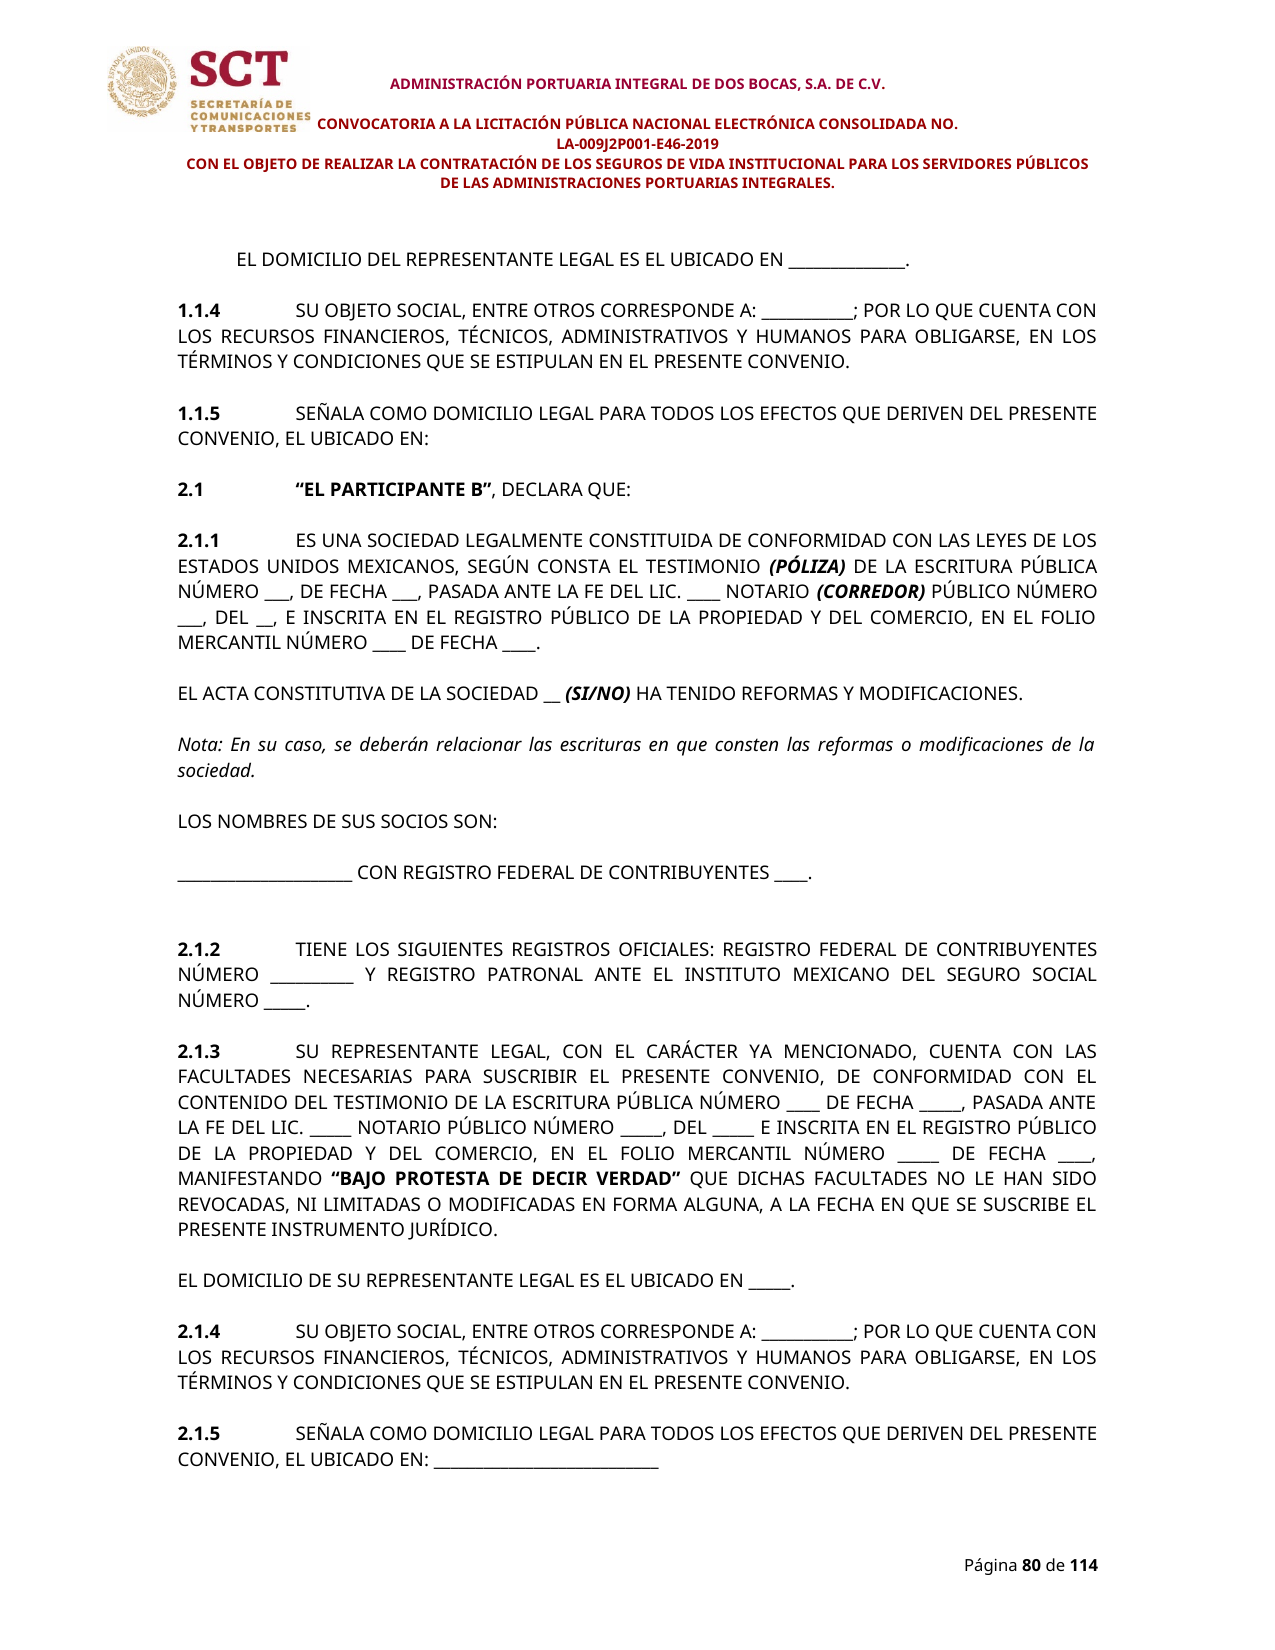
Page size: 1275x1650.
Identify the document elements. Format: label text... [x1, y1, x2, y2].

text _____________________ CON REGISTRO FEDERAL DE CONTRIBUYENTES ____. [177, 859, 1098, 885]
text EL DOMICILIO DE SU REPRESENTANTE LEGAL ES EL UBICADO EN _____. [177, 1268, 1098, 1293]
text 2.1.1 ES UNA SOCIEDAD LEGALMENTE CONSTITUIDA DE CONFORMIDAD CON LAS LEYES DE LOS ESTADOS UNIDOS MEXICANOS, SEGÚN CONSTA EL TESTIMONIO (PÓLIZA) DE LA ESCRITURA PÚBLICA NÚMERO ___, DE FECHA ___, PASADA ANTE LA FE DEL LIC. ____ NOTARIO (CORREDOR) PÚBLICO NÚMERO ___, DEL __, E INSCRITA EN EL REGISTRO PÚBLICO DE LA PROPIEDAD Y DEL COMERCIO, EN EL FOLIO MERCANTIL NÚMERO ____ DE FECHA ____. [177, 527, 1098, 655]
text 1.1.4 SU OBJETO SOCIAL, ENTRE OTROS CORRESPONDE A: ___________; POR LO QUE CUENTA CON LOS RECURSOS FINANCIEROS, TÉCNICOS, ADMINISTRATIVOS Y HUMANOS PARA OBLIGARSE, EN LOS TÉRMINOS Y CONDICIONES QUE SE ESTIPULAN EN EL PRESENTE CONVENIO. [177, 298, 1098, 374]
text 2.1 “EL PARTICIPANTE B”, DECLARA QUE: [177, 476, 1098, 502]
text LOS NOMBRES DE SUS SOCIOS SON: [177, 808, 1098, 834]
text EL ACTA CONSTITUTIVA DE LA SOCIEDAD __ (SI/NO) HA TENIDO REFORMAS Y MODIFICACIONES. [177, 681, 1098, 706]
text 1.1.5 SEÑALA COMO DOMICILIO LEGAL PARA TODOS LOS EFECTOS QUE DERIVEN DEL PRESENTE CONVENIO, EL UBICADO EN: [177, 400, 1098, 451]
text 2.1.2 TIENE LOS SIGUIENTES REGISTROS OFICIALES: REGISTRO FEDERAL DE CONTRIBUYENTES NÚMERO __________ Y REGISTRO PATRONAL ANTE EL INSTITUTO MEXICANO DEL SEGURO SOCIAL NÚMERO _____. [177, 936, 1098, 1012]
text Nota: En su caso, se deberán relacionar las escrituras en que consten las reformas o modificaciones de la sociedad. [177, 732, 1098, 783]
text EL DOMICILIO DEL REPRESENTANTE LEGAL ES EL UBICADO EN ______________. [177, 247, 1098, 272]
text 2.1.4 SU OBJETO SOCIAL, ENTRE OTROS CORRESPONDE A: ___________; POR LO QUE CUENTA CON LOS RECURSOS FINANCIEROS, TÉCNICOS, ADMINISTRATIVOS Y HUMANOS PARA OBLIGARSE, EN LOS TÉRMINOS Y CONDICIONES QUE SE ESTIPULAN EN EL PRESENTE CONVENIO. [177, 1319, 1098, 1395]
picture [107, 46, 311, 132]
text 2.1.3 SU REPRESENTANTE LEGAL, CON EL CARÁCTER YA MENCIONADO, CUENTA CON LAS FACULTADES NECESARIAS PARA SUSCRIBIR EL PRESENTE CONVENIO, DE CONFORMIDAD CON EL CONTENIDO DEL TESTIMONIO DE LA ESCRITURA PÚBLICA NÚMERO ____ DE FECHA _____, PASADA ANTE LA FE DEL LIC. _____ NOTARIO PÚBLICO NÚMERO _____, DEL _____ E INSCRITA EN EL REGISTRO PÚBLICO DE LA PROPIEDAD Y DEL COMERCIO, EN EL FOLIO MERCANTIL NÚMERO _____ DE FECHA ____, MANIFESTANDO “BAJO PROTESTA DE DECIR VERDAD” QUE DICHAS FACULTADES NO LE HAN SIDO REVOCADAS, NI LIMITADAS O MODIFICADAS EN FORMA ALGUNA, A LA FECHA EN QUE SE SUSCRIBE EL PRESENTE INSTRUMENTO JURÍDICO. [177, 1038, 1098, 1242]
text 2.1.5 SEÑALA COMO DOMICILIO LEGAL PARA TODOS LOS EFECTOS QUE DERIVEN DEL PRESENTE CONVENIO, EL UBICADO EN: ___________________________ [177, 1421, 1098, 1472]
